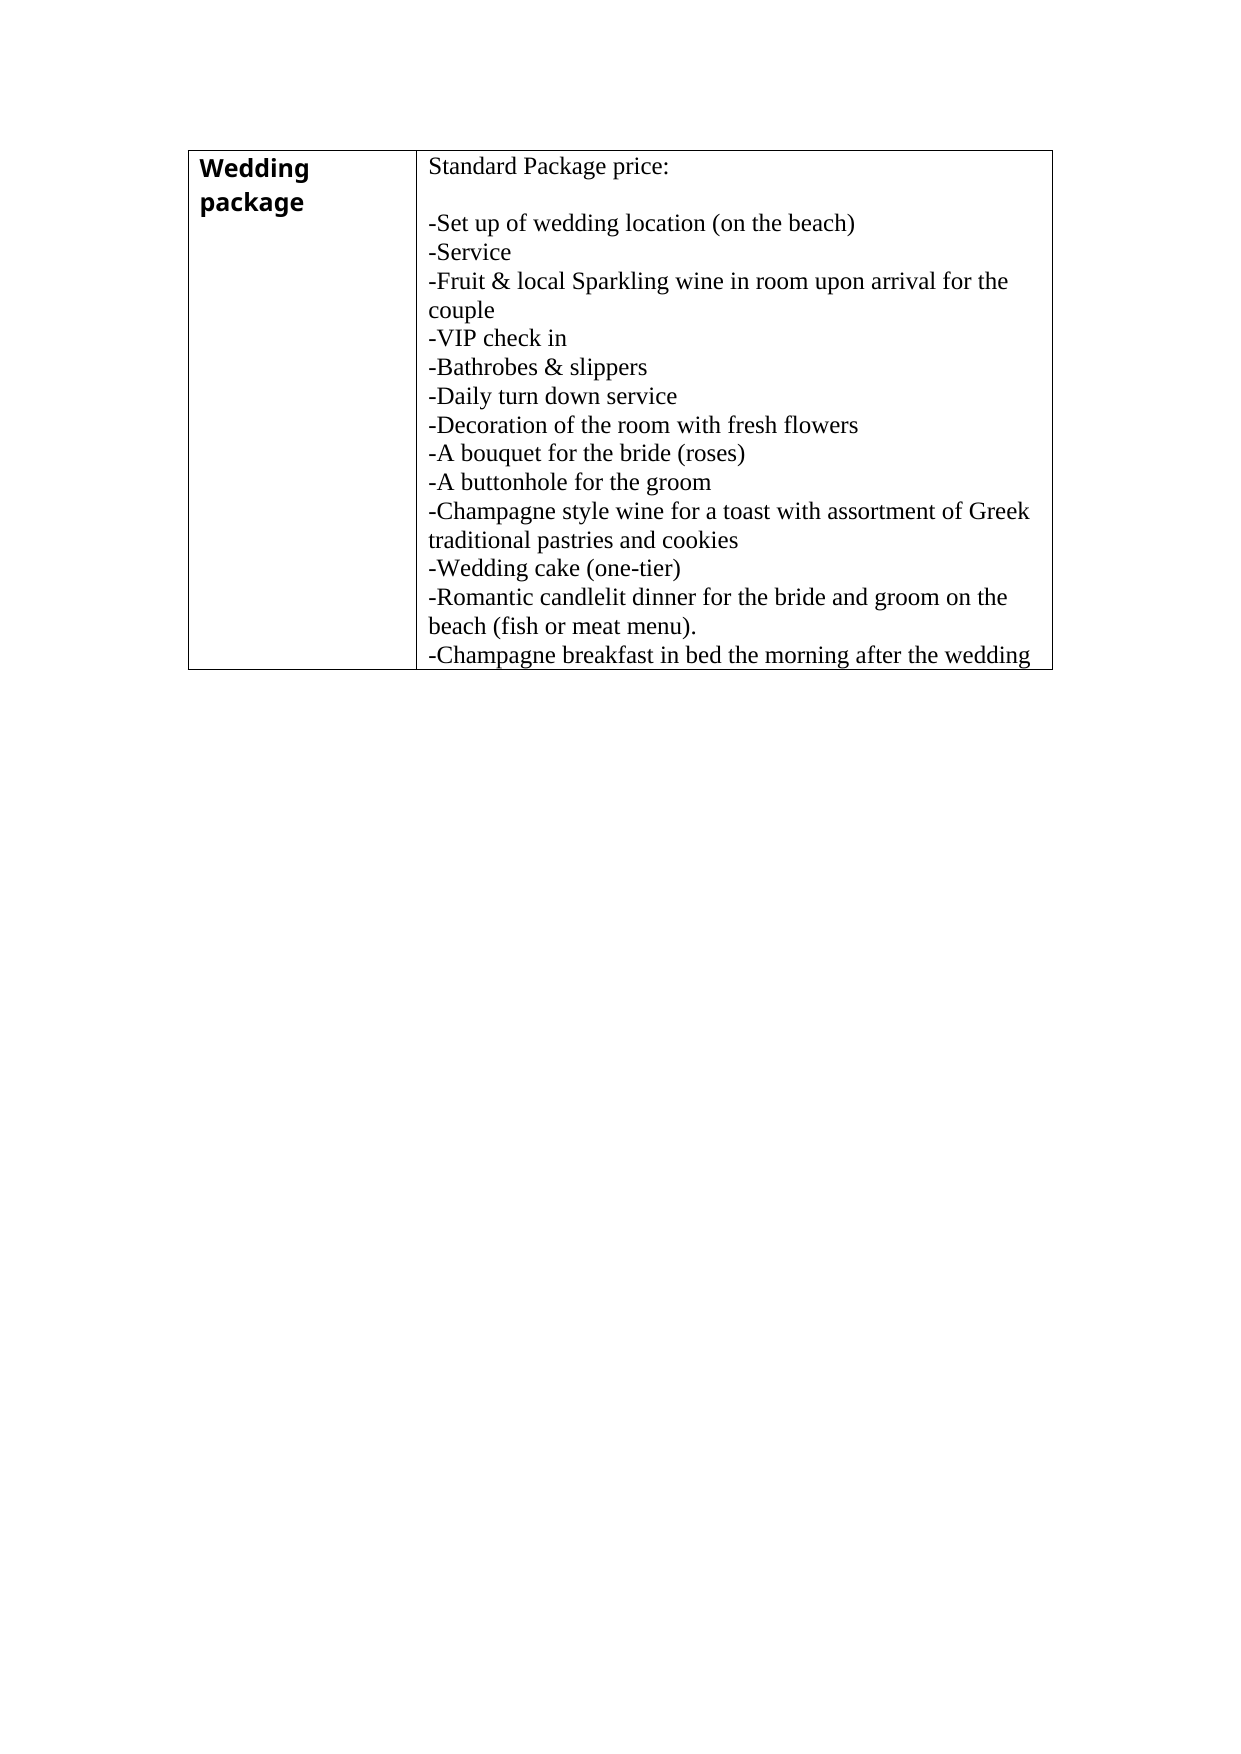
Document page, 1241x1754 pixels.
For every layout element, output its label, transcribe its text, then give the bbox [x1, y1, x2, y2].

table_header Standard Package price: -Set up of wedding location (on the beach) -Service -Fruit & local Sparkling wine in room upon arrival for the couple -VIP check in -Bathrobes & slippers -Daily turn down service -Decoration of the room with fresh flowers -A bouquet for the bride (roses) -A buttonhole for the groom -Champagne style wine for a toast with assortment of Greek traditional pastries and cookies -Wedding cake (one-tier) -Romantic candlelit dinner for the bride and groom on the beach (fish or meat menu). -Champagne breakfast in bed the morning after the wedding [417, 151, 1052, 668]
table_header Wedding package [189, 151, 416, 668]
